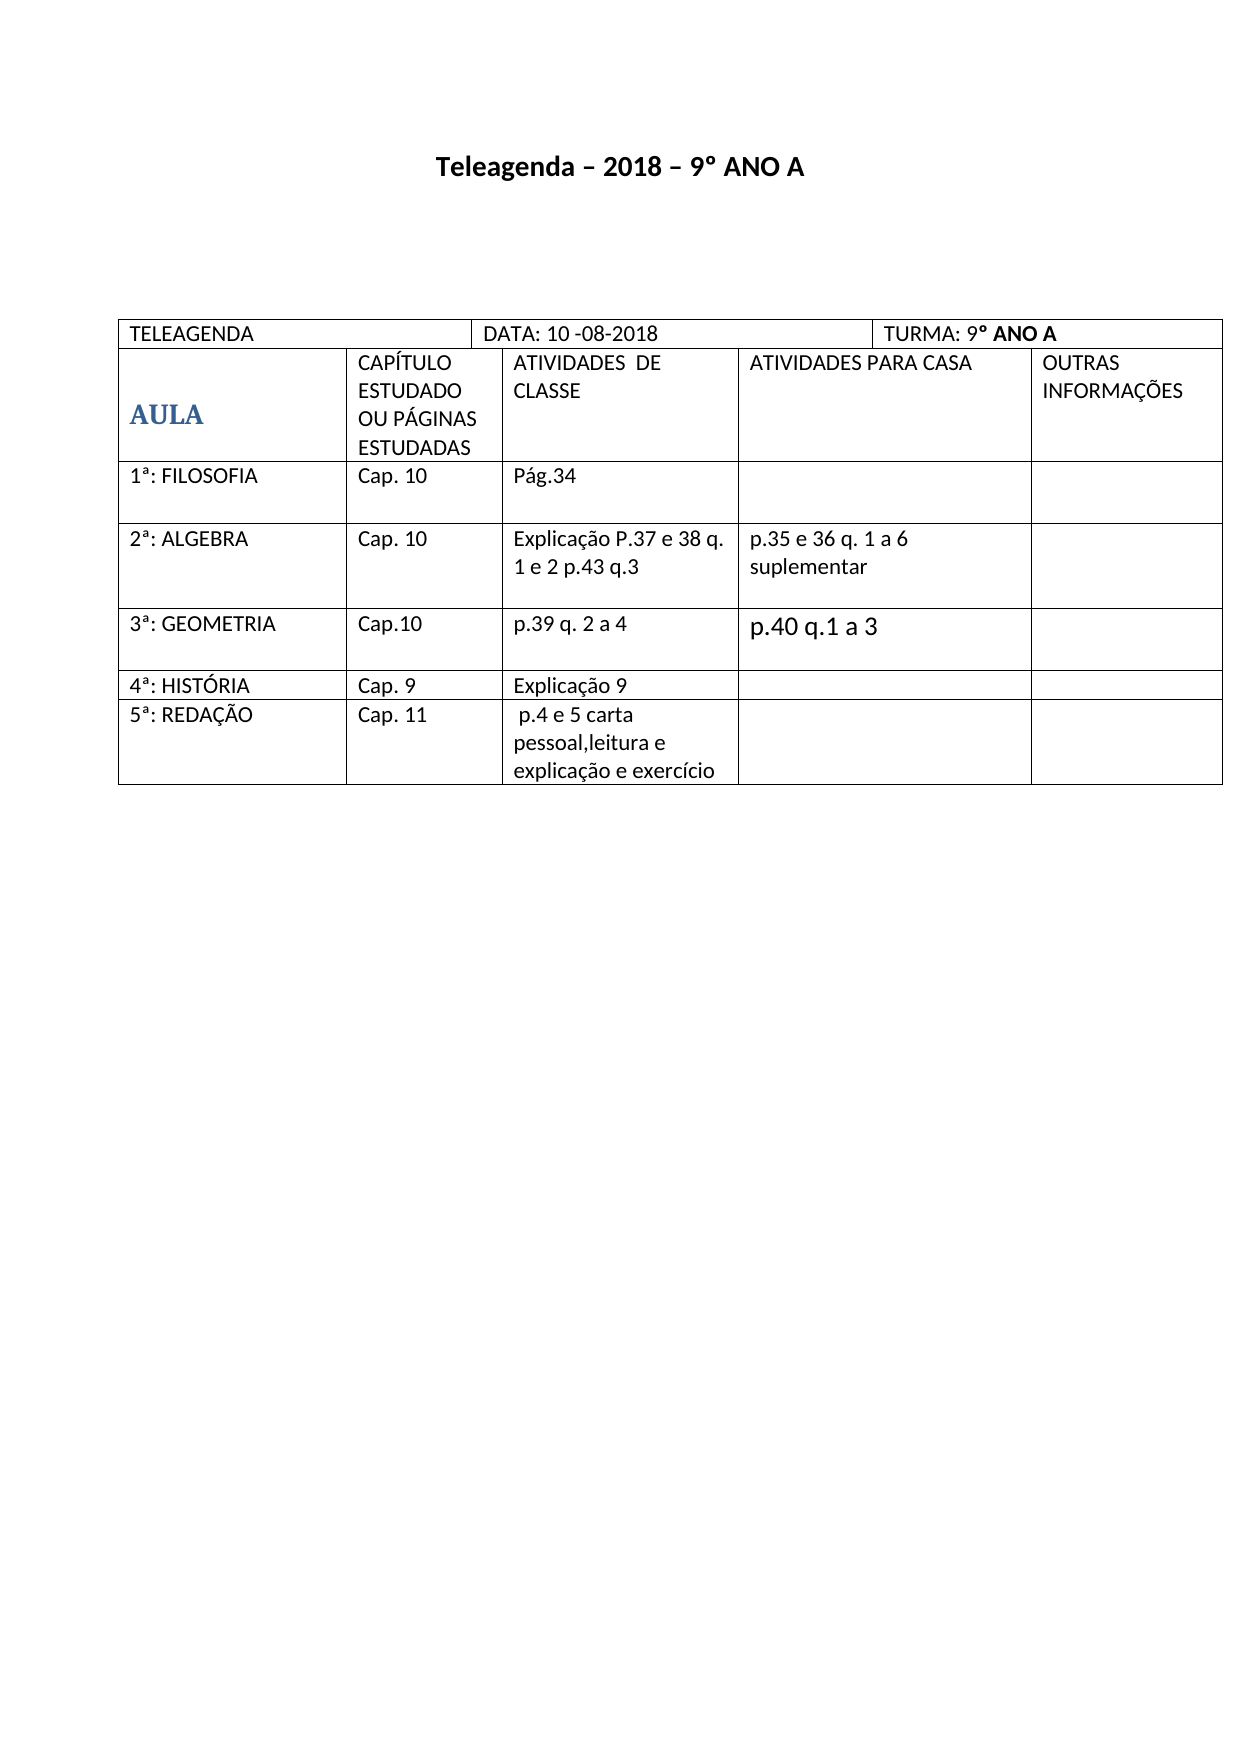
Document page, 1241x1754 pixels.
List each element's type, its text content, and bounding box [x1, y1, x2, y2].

table_cell [1032, 700, 1222, 784]
text Teleagenda – 2018 – 9º ANO A [177, 148, 1063, 183]
table_cell 2ª: ALGEBRA [119, 524, 346, 608]
table_cell Explicação P.37 e 38 q. 1 e 2 p.43 q.3 [503, 524, 738, 608]
table_cell Cap. 11 [347, 700, 502, 784]
table_header TURMA: 9º ANO A [873, 320, 1222, 347]
table_cell OUTRAS INFORMAÇÕES [1032, 349, 1222, 461]
table_cell p.35 e 36 q. 1 a 6 suplementar [739, 524, 1031, 608]
table_cell [1032, 524, 1222, 608]
table_cell [739, 462, 1031, 523]
table_cell [739, 700, 1031, 784]
table_cell AULA [119, 349, 346, 461]
table_cell p.40 q.1 a 3 [739, 609, 1031, 670]
table_cell [1032, 462, 1222, 523]
table_cell ATIVIDADES PARA CASA [739, 349, 1031, 461]
table_cell Cap. 10 [347, 524, 502, 608]
table_cell p.39 q. 2 a 4 [503, 609, 738, 670]
table_cell Cap. 10 [347, 462, 502, 523]
table_cell 5ª: REDAÇÃO [119, 700, 346, 784]
table_cell CAPÍTULO ESTUDADO OU PÁGINAS ESTUDADAS [347, 349, 502, 461]
table_cell 3ª: GEOMETRIA [119, 609, 346, 670]
table_cell Explicação 9 [503, 671, 738, 699]
table_cell p.4 e 5 carta pessoal,leitura e explicação e exercício [503, 700, 738, 784]
table_cell 4ª: HISTÓRIA [119, 671, 346, 699]
table_cell Cap. 9 [347, 671, 502, 699]
table_cell [1032, 609, 1222, 670]
table_cell 1ª: FILOSOFIA [119, 462, 346, 523]
table_cell ATIVIDADES DE CLASSE [503, 349, 738, 461]
table_cell [1032, 671, 1222, 699]
table_cell Pág.34 [503, 462, 738, 523]
table_header TELEAGENDA [119, 320, 471, 347]
table_cell Cap.10 [347, 609, 502, 670]
table_header DATA: 10 -08-2018 [472, 320, 872, 347]
table_cell [739, 671, 1031, 699]
